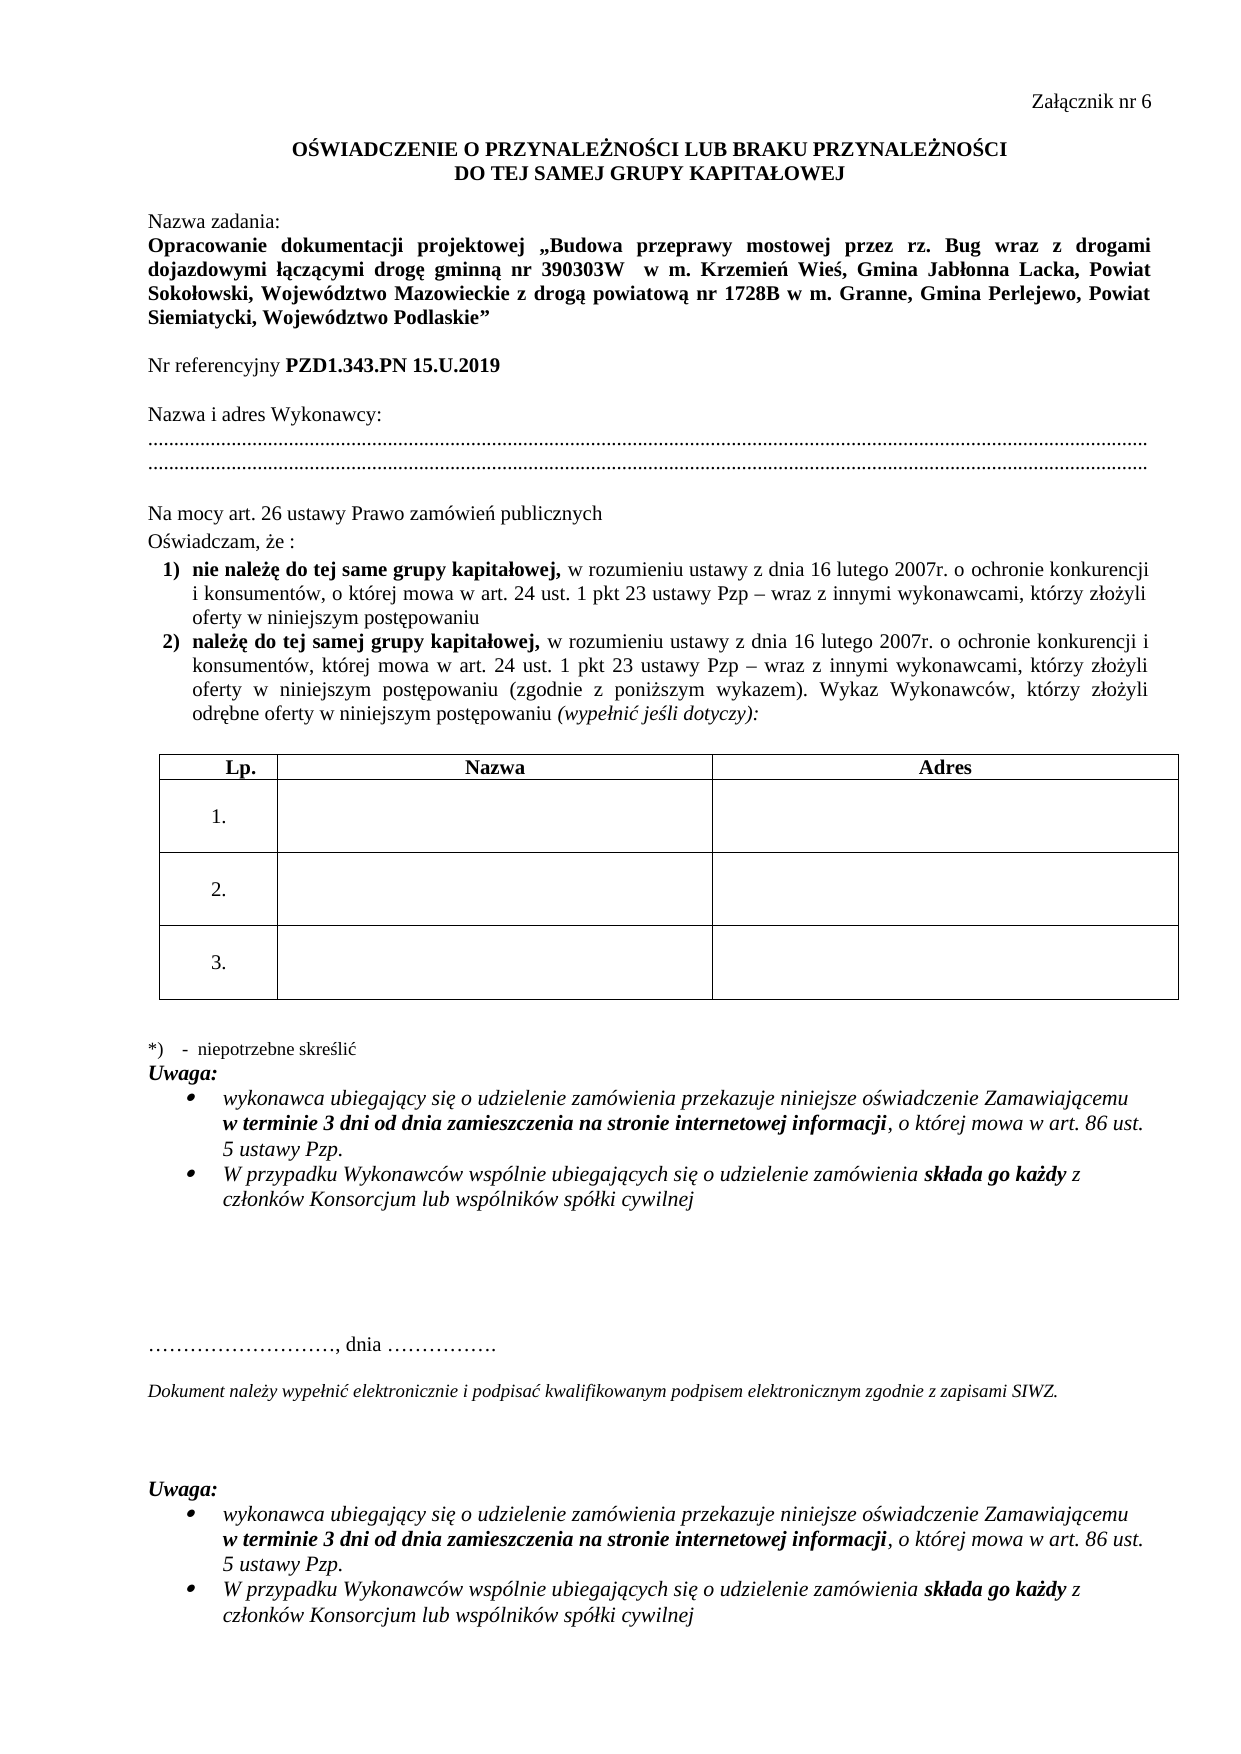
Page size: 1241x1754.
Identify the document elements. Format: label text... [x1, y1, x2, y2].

list wykonawca ubiegający się o udzielenie zamówienia przekazuje niniejsze oświadczenie Zamawiającemu w terminie 3 dni od dnia zamieszczenia na stronie internetowej informacji, o której mowa w art. 86 ust. 5 ustawy Pzp. [185, 1085, 1152, 1161]
table_cell [713, 853, 1178, 925]
list należę do tej samej grupy kapitałowej, w rozumieniu ustawy z dnia 16 lutego 2007r. o ochronie konkurencji i konsumentów, której mowa w art. 24 ust. 1 pkt 23 ustawy Pzp – wraz z innymi wykonawcami, którzy złożyli oferty w niniejszym postępowaniu (zgodnie z poniższym wykazem). Wykaz Wykonawców, którzy złożyli odrębne oferty w niniejszym postępowaniu (wypełnić jeśli dotyczy): [162, 629, 1149, 725]
list nie należę do tej same grupy kapitałowej, w rozumieniu ustawy z dnia 16 lutego 2007r. o ochronie konkurencji i konsumentów, o której mowa w art. 24 ust. 1 pkt 23 ustawy Pzp – wraz z innymi wykonawcami, którzy złożyli oferty w niniejszym postępowaniu [162, 556, 1149, 629]
text ................................................................................................................................................................................................ [148, 449, 1152, 474]
list W przypadku Wykonawców wspólnie ubiegających się o udzielenie zamówienia składa go każdy z członków Konsorcjum lub wspólników spółki cywilnej [185, 1576, 1152, 1627]
text Opracowanie dokumentacji projektowej „Budowa przeprawy mostowej przez rz. Bug wraz z drogami dojazdowymi łączącymi drogę gminną nr 390303W w m. Krzemień Wieś, Gmina Jabłonna Lacka, Powiat Sokołowski, Województwo Mazowieckie z drogą powiatową nr 1728B w m. Granne, Gmina Perlejewo, Powiat Siemiatycki, Województwo Podlaskie” [148, 233, 1152, 329]
table_header Adres [713, 755, 1178, 779]
list W przypadku Wykonawców wspólnie ubiegających się o udzielenie zamówienia składa go każdy z członków Konsorcjum lub wspólników spółki cywilnej [185, 1161, 1152, 1211]
text Dokument należy wypełnić elektronicznie i podpisać kwalifikowanym podpisem elektronicznym zgodnie z zapisami SIWZ. [148, 1379, 1149, 1401]
text Nazwa zadania: [148, 209, 1152, 233]
table_header Lp. [160, 755, 277, 779]
text Uwaga: [148, 1060, 1152, 1085]
text ................................................................................................................................................................................................ [148, 426, 1152, 449]
table_cell [713, 926, 1178, 998]
table_cell 1. [160, 780, 277, 852]
table_cell [278, 853, 712, 925]
table_cell [278, 926, 712, 998]
text Na mocy art. 26 ustawy Prawo zamówień publicznych [148, 501, 1152, 525]
text Nr referencyjny PZD1.343.PN 15.U.2019 [148, 353, 1152, 377]
text OŚWIADCZENIE O PRZYNALEŻNOŚCI LUB BRAKU PRZYNALEŻNOŚCI DO TEJ SAMEJ GRUPY KAPITAŁOWEJ [148, 137, 1152, 185]
text Nazwa i adres Wykonawcy: [148, 401, 1152, 426]
table_cell 2. [160, 853, 277, 925]
text *) - niepotrzebne skreślić [148, 1038, 1152, 1060]
text ………………………, dnia ……………. [148, 1331, 1149, 1356]
text Uwaga: [148, 1476, 1152, 1501]
table_cell [713, 780, 1178, 852]
text Oświadczam, że : [148, 529, 1152, 553]
table_cell 3. [160, 926, 277, 998]
table_cell [278, 780, 712, 852]
text Załącznik nr 6 [148, 89, 1152, 113]
table_header Nazwa [278, 755, 712, 779]
list wykonawca ubiegający się o udzielenie zamówienia przekazuje niniejsze oświadczenie Zamawiającemu w terminie 3 dni od dnia zamieszczenia na stronie internetowej informacji, o której mowa w art. 86 ust. 5 ustawy Pzp. [185, 1501, 1152, 1576]
